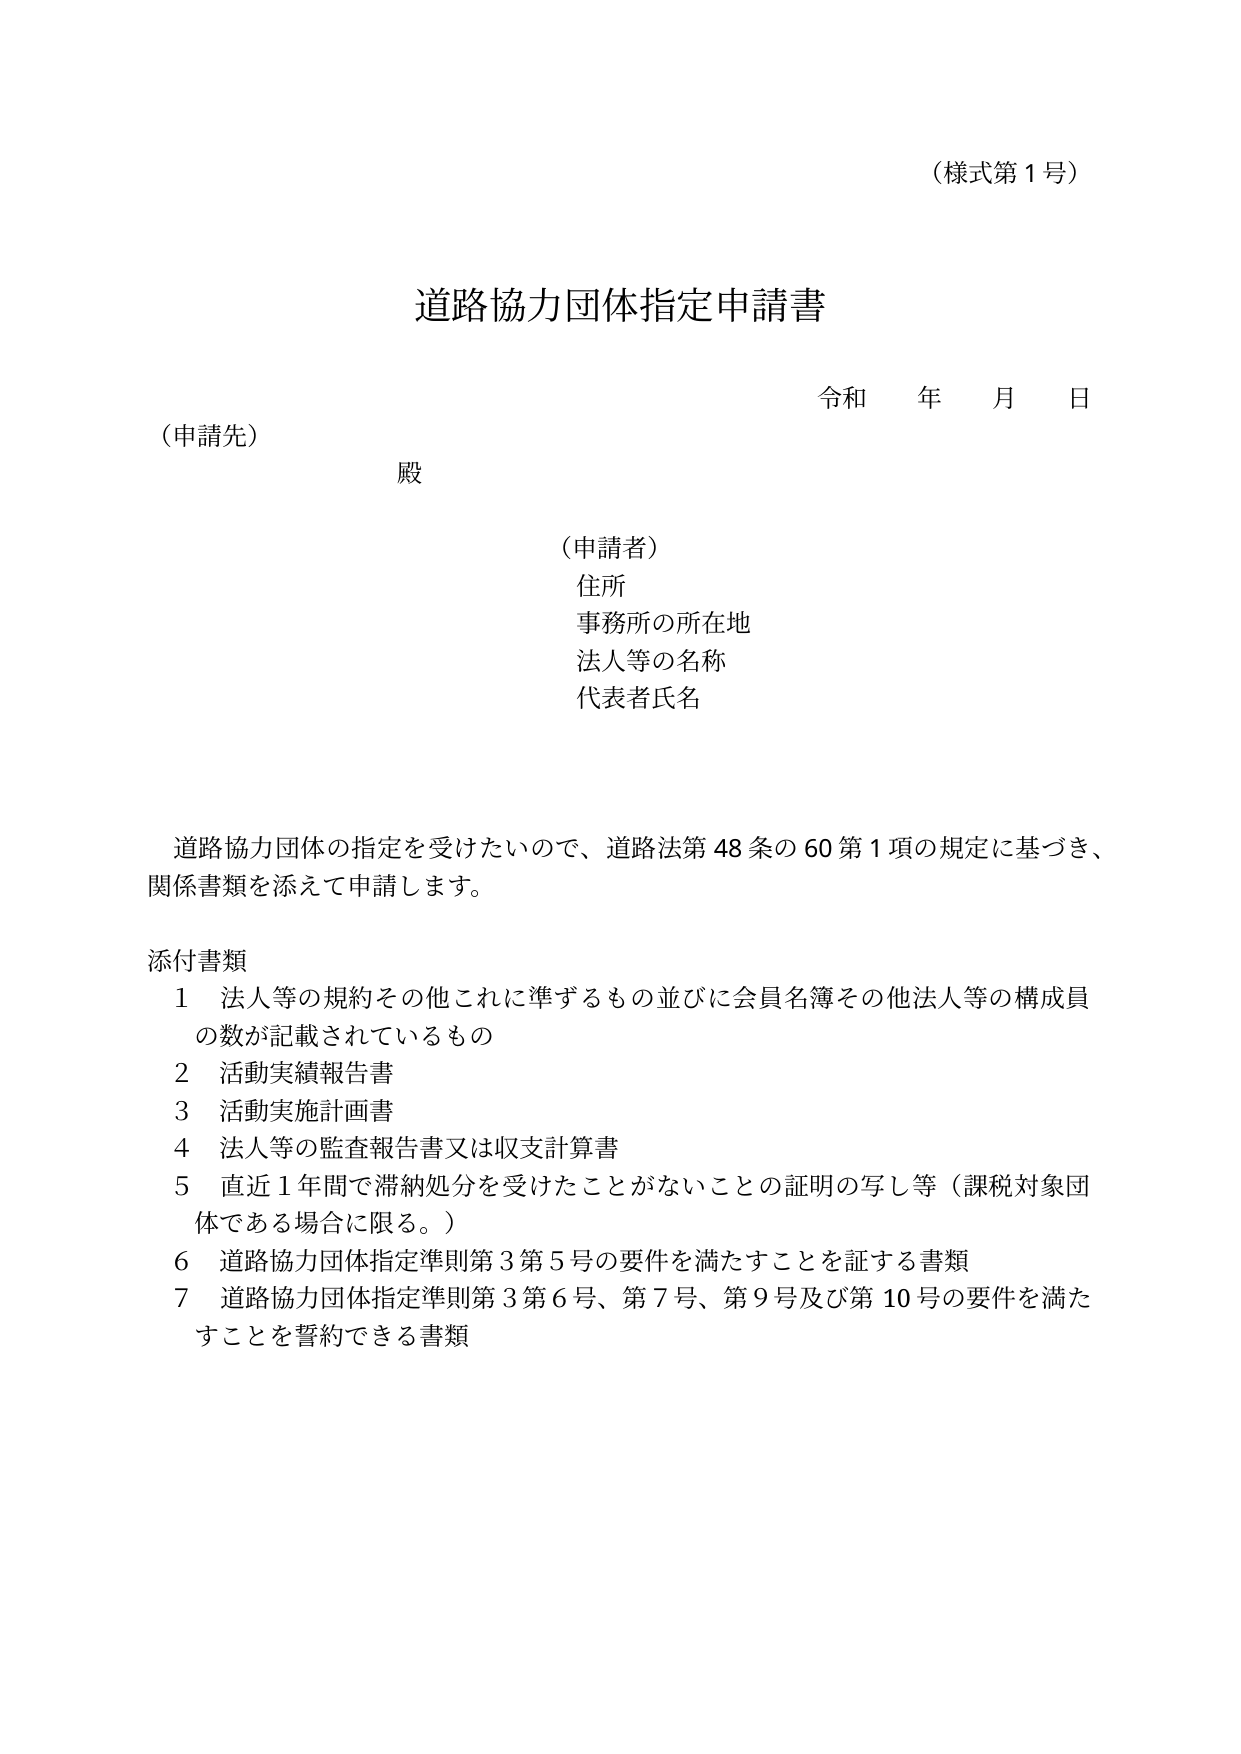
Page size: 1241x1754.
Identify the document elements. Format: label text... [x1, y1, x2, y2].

text 事務所の所在地 [576, 603, 1092, 641]
text 殿 [148, 453, 1092, 491]
text 法人等の名称 [576, 641, 1092, 678]
text ６ 道路協力団体指定準則第３第５号の要件を満たすことを証する書類 [169, 1241, 1092, 1278]
text ５ 直近１年間で滞納処分を受けたことがないことの証明の写し等（課税対象団体である場合に限る。） [169, 1166, 1092, 1241]
text （様式第1号） [148, 153, 1092, 191]
text （申請先） [148, 416, 1092, 453]
text ３ 活動実施計画書 [169, 1091, 1092, 1128]
text （申請者） [148, 528, 1092, 566]
text １ 法人等の規約その他これに準ずるもの並びに会員名簿その他法人等の構成員の数が記載されているもの [169, 978, 1092, 1053]
text 令和 年 月 日 [148, 378, 1092, 416]
text ４ 法人等の監査報告書又は収支計算書 [169, 1128, 1092, 1166]
text 代表者氏名 [576, 678, 1092, 716]
text 添付書類 [148, 941, 1092, 978]
text ２ 活動実績報告書 [169, 1053, 1092, 1091]
text ７ 道路協力団体指定準則第３第６号、第７号、第９号及び第10号の要件を満たすことを誓約できる書類 [169, 1278, 1092, 1353]
text 道路協力団体の指定を受けたいので、道路法第48条の60第1項の規定に基づき、関係書類を添えて申請します。 [148, 828, 1092, 903]
text 住所 [576, 566, 1092, 603]
text 道路協力団体指定申請書 [148, 266, 1092, 341]
